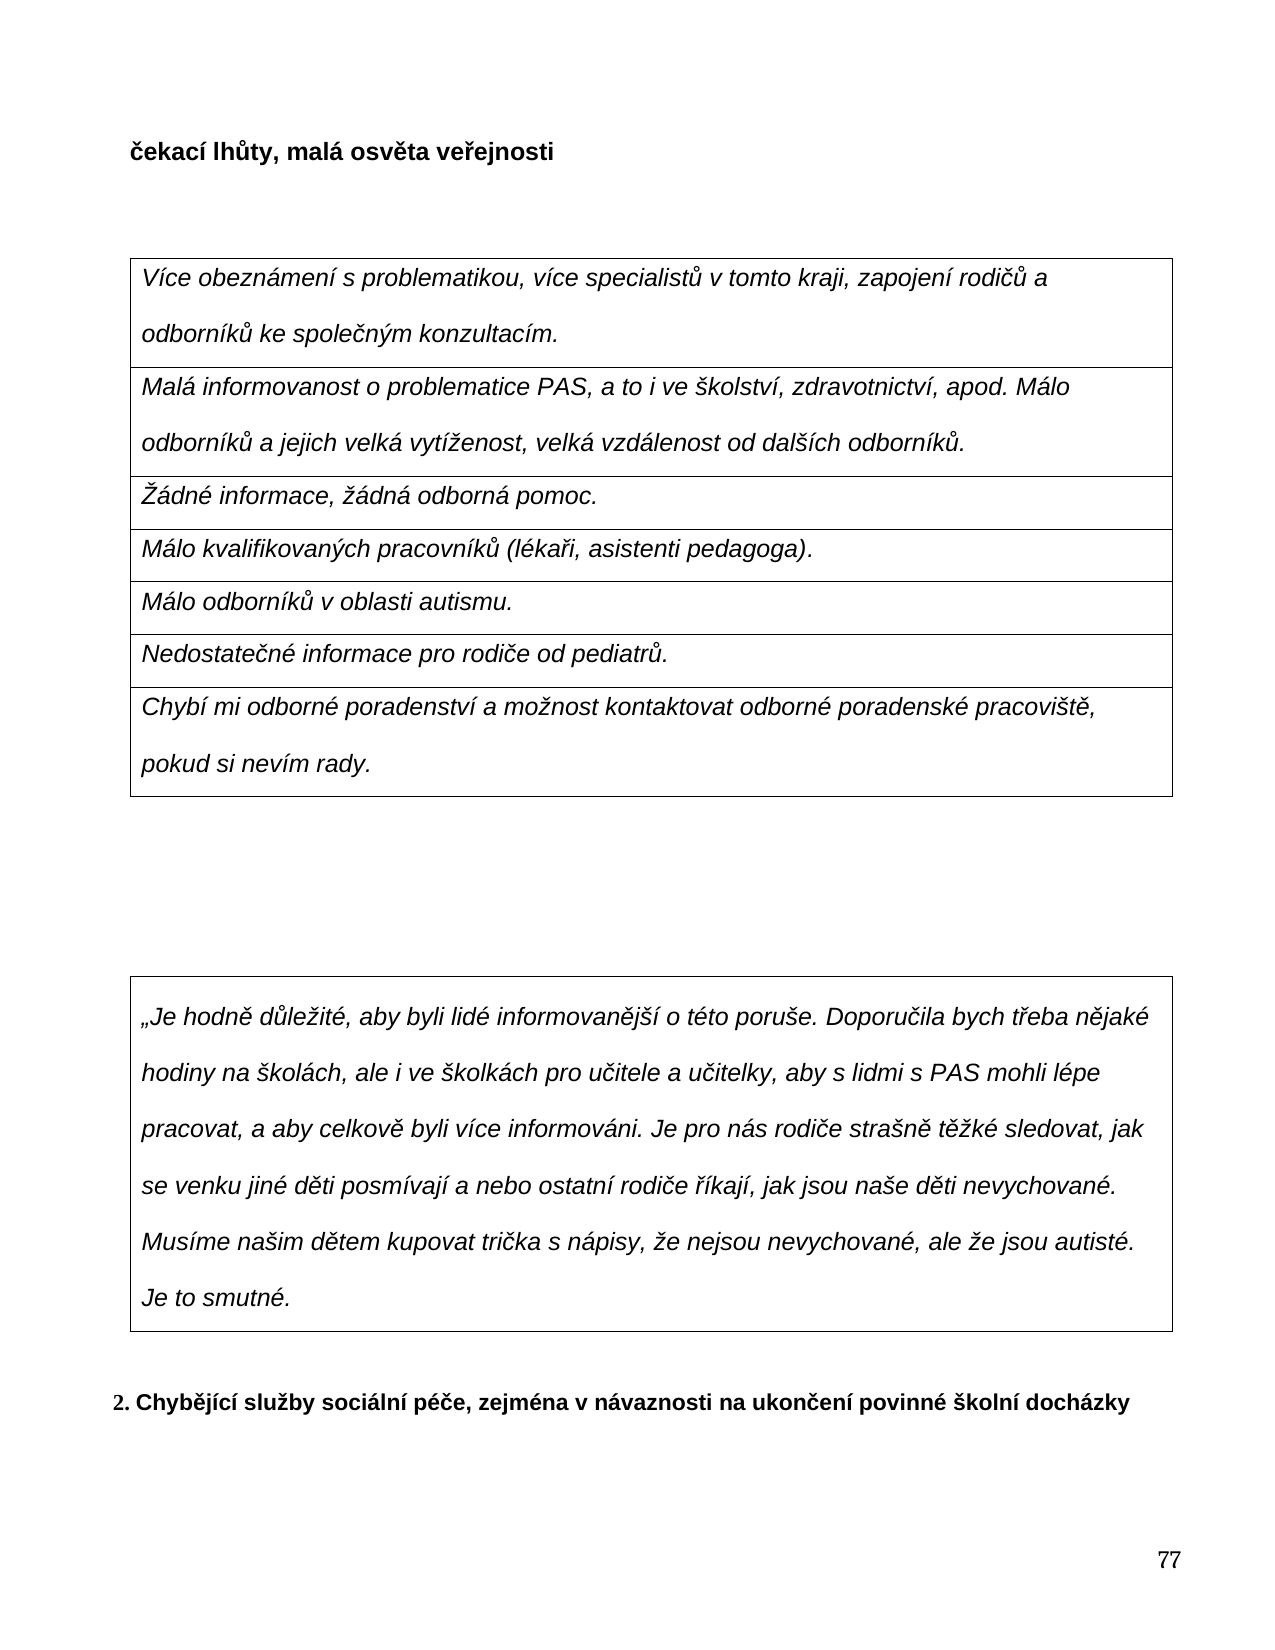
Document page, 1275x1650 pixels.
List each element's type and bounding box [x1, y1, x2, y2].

table_header [113, 133, 1172, 924]
table_cell [113, 924, 1172, 1507]
